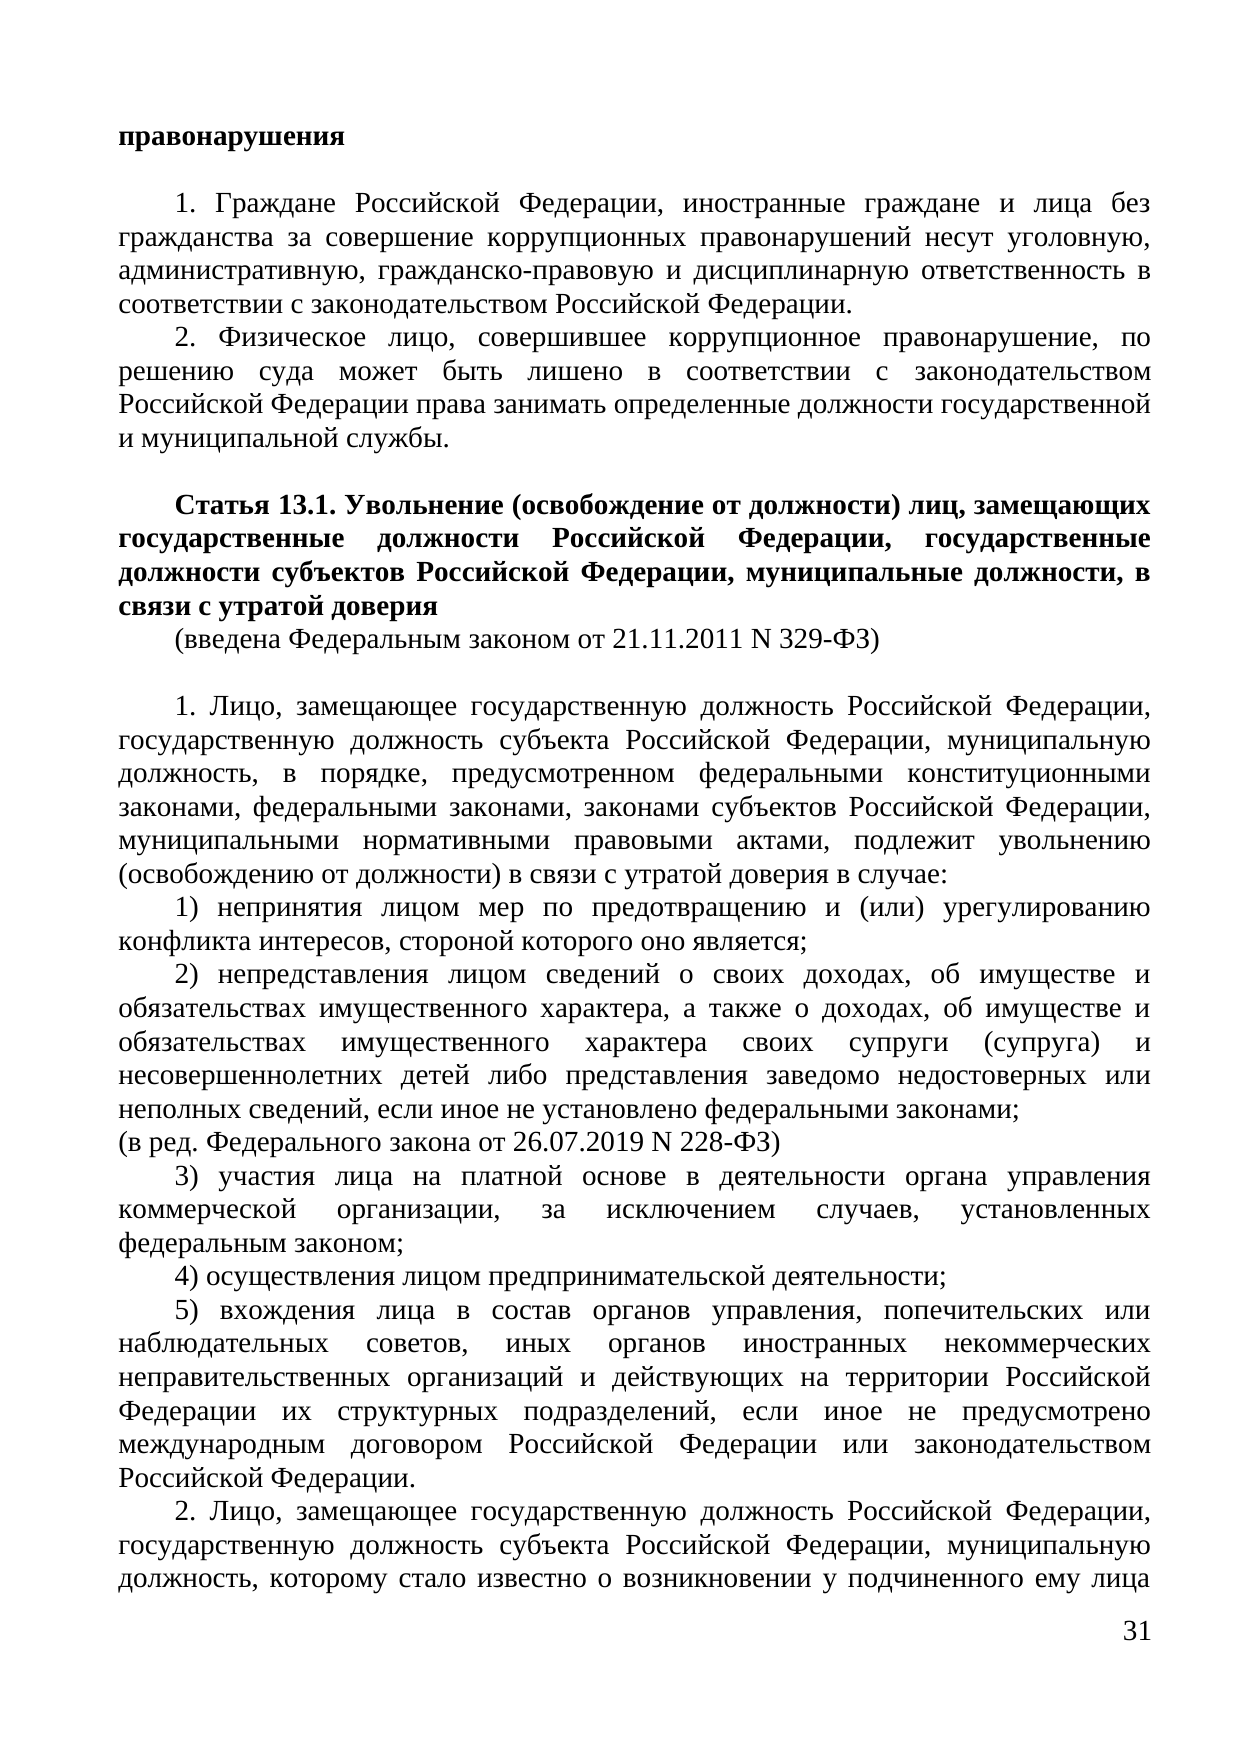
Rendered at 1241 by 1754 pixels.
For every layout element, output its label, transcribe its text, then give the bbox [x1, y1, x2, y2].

text (введена Федеральным законом от 21.11.2011 N 329-ФЗ) [118, 621, 1152, 655]
text 2. Физическое лицо, совершившее коррупционное правонарушение, по решению суда может быть лишено в соответствии с законодательством Российской Федерации права занимать определенные должности государственной и муниципальной службы. [118, 319, 1152, 453]
text 1) непринятия лицом мер по предотвращению и (или) урегулированию конфликта интересов, стороной которого оно является; [118, 889, 1152, 957]
title Статья 13.1. Увольнение (освобождение от должности) лиц, замещающих государственные должности Российской Федерации, государственные должности субъектов Российской Федерации, муниципальные должности, в связи с утратой доверия [118, 487, 1152, 621]
text 4) осуществления лицом предпринимательской деятельности; [118, 1258, 1152, 1292]
text 2) непредставления лицом сведений о своих доходах, об имуществе и обязательствах имущественного характера, а также о доходах, об имуществе и обязательствах имущественного характера своих супруги (супруга) и несовершеннолетних детей либо представления заведомо недостоверных или неполных сведений, если иное не установлено федеральными законами; [118, 957, 1152, 1124]
text 5) вхождения лица в состав органов управления, попечительских или наблюдательных советов, иных органов иностранных некоммерческих неправительственных организаций и действующих на территории Российской Федерации их структурных подразделений, если иное не предусмотрено международным договором Российской Федерации или законодательством Российской Федерации. [118, 1292, 1152, 1493]
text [118, 1493, 1152, 1594]
text 1. Лицо, замещающее государственную должность Российской Федерации, государственную должность субъекта Российской Федерации, муниципальную должность, в порядке, предусмотренном федеральными конституционными законами, федеральными законами, законами субъектов Российской Федерации, муниципальными нормативными правовыми актами, подлежит увольнению (освобождению от должности) в связи с утратой доверия в случае: [118, 688, 1152, 889]
text 3) участия лица на платной основе в деятельности органа управления коммерческой организации, за исключением случаев, установленных федеральным законом; [118, 1158, 1152, 1258]
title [118, 118, 1152, 152]
text 1. Граждане Российской Федерации, иностранные граждане и лица без гражданства за совершение коррупционных правонарушений несут уголовную, административную, гражданско-правовую и дисциплинарную ответственность в соответствии с законодательством Российской Федерации. [118, 185, 1152, 319]
text (в ред. Федерального закона от 26.07.2019 N 228-ФЗ) [118, 1124, 1152, 1158]
